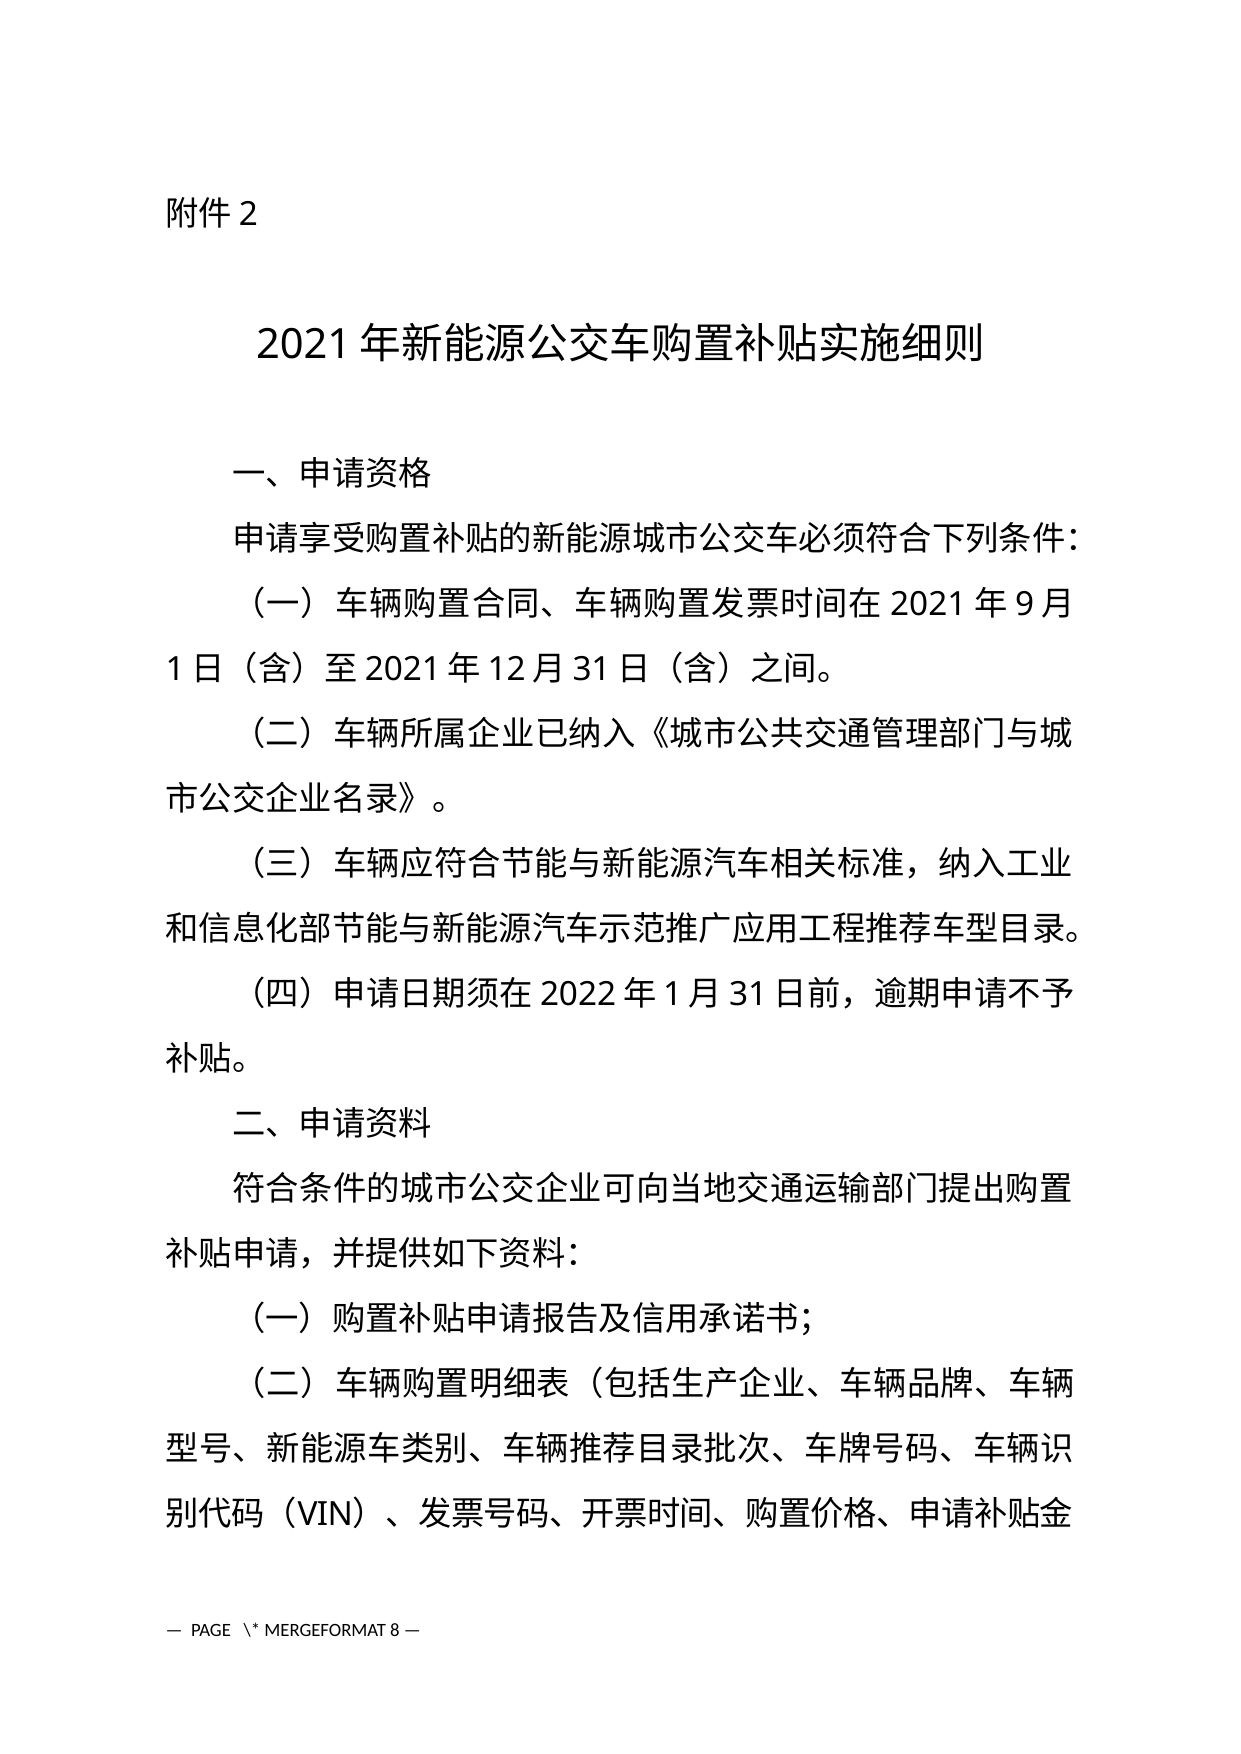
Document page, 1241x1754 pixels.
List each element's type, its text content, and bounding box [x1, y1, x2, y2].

text 附件2 [165, 178, 1075, 243]
text 一、申请资格 [165, 438, 1075, 503]
text 2021年新能源公交车购置补贴实施细则 [165, 308, 1075, 373]
text 申请享受购置补贴的新能源城市公交车必须符合下列条件： [165, 503, 1075, 568]
text （二）车辆所属企业已纳入《城市公共交通管理部门与城市公交企业名录》。 [165, 698, 1075, 828]
text （一）购置补贴申请报告及信用承诺书； [165, 1283, 1075, 1348]
text 符合条件的城市公交企业可向当地交通运输部门提出购置补贴申请，并提供如下资料： [165, 1153, 1075, 1283]
text 二、申请资料 [165, 1088, 1075, 1153]
text （四）申请日期须在2022年1月31日前，逾期申请不予补贴。 [165, 958, 1075, 1088]
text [165, 1348, 1075, 1543]
text （一）车辆购置合同、车辆购置发票时间在2021年9月1日（含）至2021年12月31日（含）之间。 [165, 568, 1075, 698]
text （三）车辆应符合节能与新能源汽车相关标准，纳入工业和信息化部节能与新能源汽车示范推广应用工程推荐车型目录。 [165, 828, 1075, 958]
